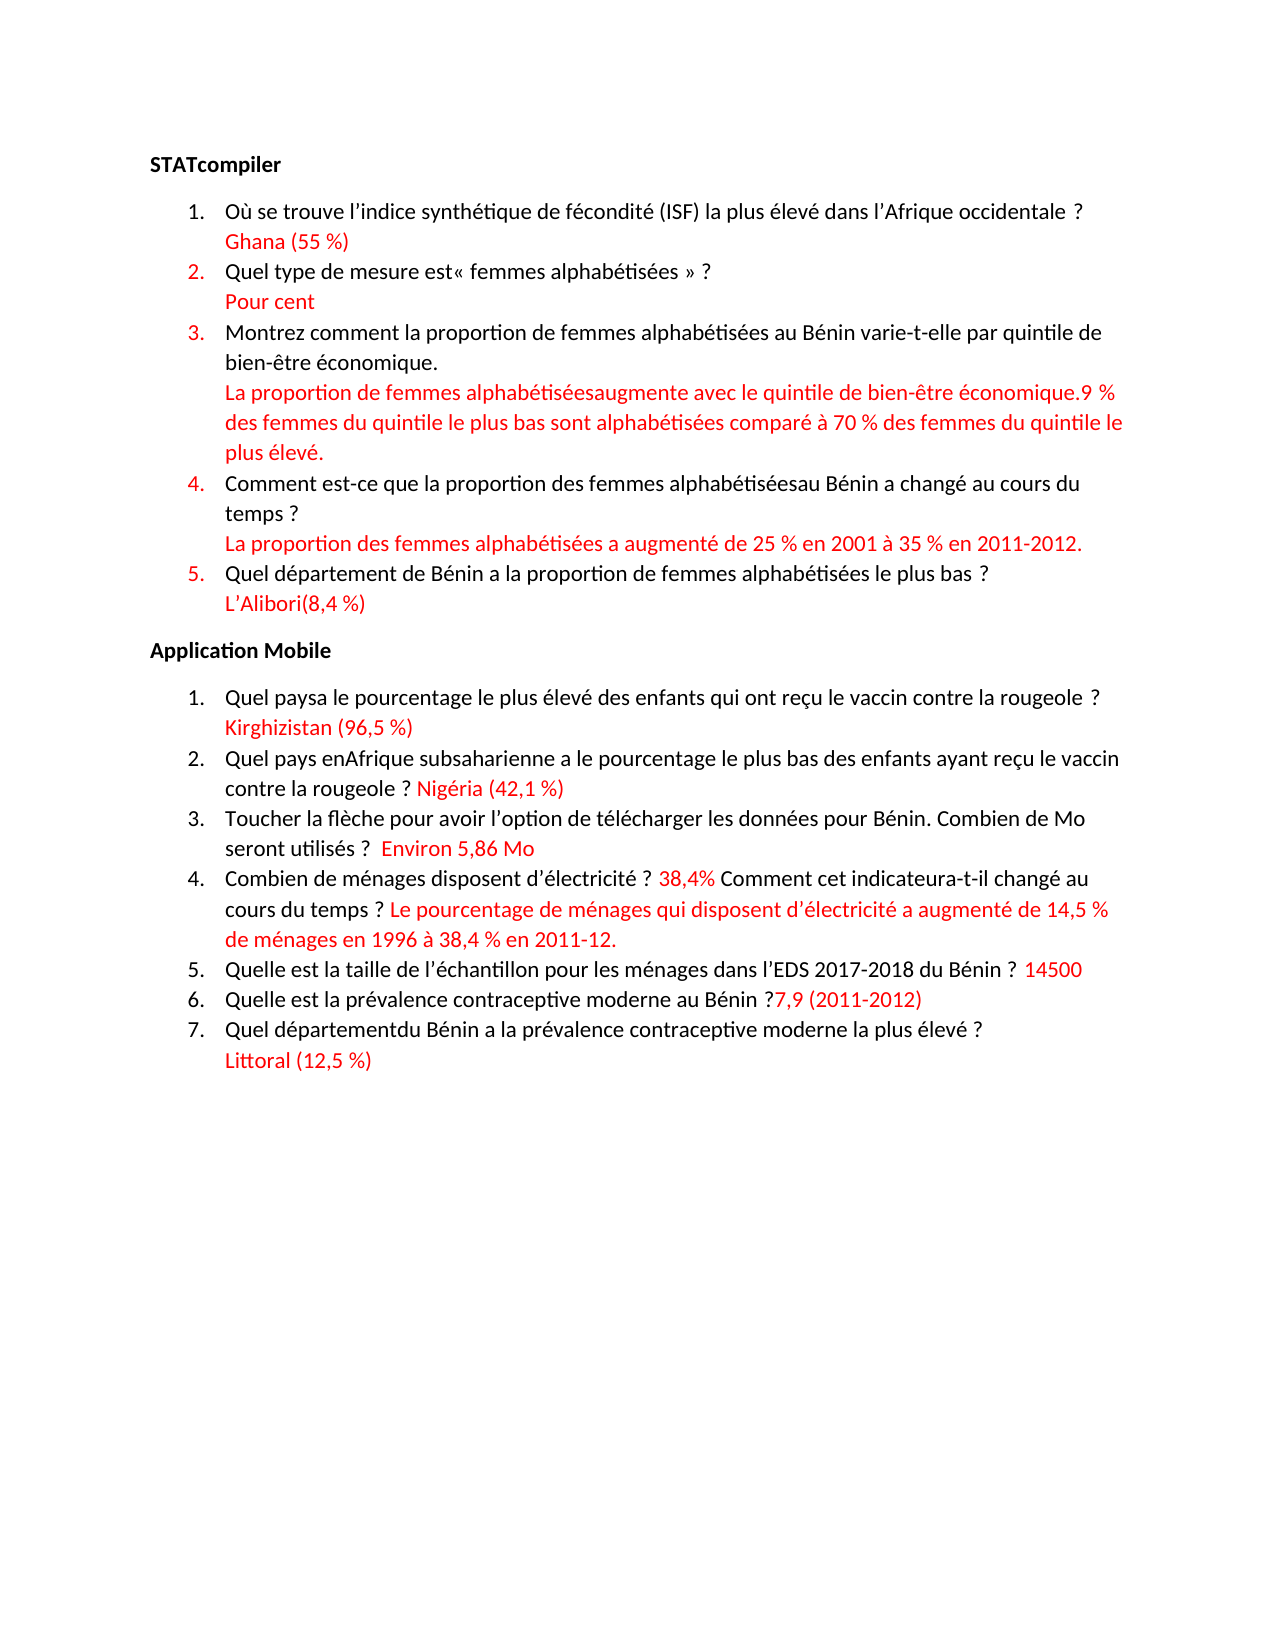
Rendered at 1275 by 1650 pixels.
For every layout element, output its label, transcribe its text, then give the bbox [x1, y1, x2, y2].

list Ghana (55 %) [225, 227, 1125, 255]
list Quel type de mesure est« femmes alphabétisées » ? [187, 257, 1125, 285]
list Quel pays enAfrique subsaharienne a le pourcentage le plus bas des enfants ayant reçu le vaccin contre la rougeole ? Nigéria (42,1 %) [187, 744, 1125, 802]
list Combien de ménages disposent d’électricité ? 38,4% Comment cet indicateura-t-il changé au cours du temps ? Le pourcentage de ménages qui disposent d’électricité a augmenté de 14,5 % de ménages en 1996 à 38,4 % en 2011-12. [187, 864, 1125, 953]
list L’Alibori(8,4 %) [225, 589, 1125, 618]
list Toucher la flèche pour avoir l’option de télécharger les données pour Bénin. Combien de Mo seront utilisés ? Environ 5,86 Mo [187, 804, 1125, 862]
text STATcompiler [150, 150, 1125, 178]
list Quel département de Bénin a la proportion de femmes alphabétisées le plus bas ? [187, 559, 1125, 587]
list Quelle est la taille de l’échantillon pour les ménages dans l’EDS 2017-2018 du Bénin ? 14500 [187, 955, 1125, 983]
list La proportion des femmes alphabétisées a augmenté de 25 % en 2001 à 35 % en 2011-2012. [225, 529, 1125, 557]
text Application Mobile [150, 636, 1125, 664]
list Littoral (12,5 %) [225, 1046, 1125, 1074]
list Montrez comment la proportion de femmes alphabétisées au Bénin varie-t-elle par quintile de bien-être économique. [187, 318, 1125, 376]
list Pour cent [225, 287, 1125, 316]
list Comment est-ce que la proportion des femmes alphabétiséesau Bénin a changé au cours du temps ? [187, 469, 1125, 527]
list Où se trouve l’indice synthétique de fécondité (ISF) la plus élevé dans l’Afrique occidentale ? [187, 197, 1125, 225]
list Quel paysa le pourcentage le plus élevé des enfants qui ont reçu le vaccin contre la rougeole ? Kirghizistan (96,5 %) [187, 683, 1125, 742]
list La proportion de femmes alphabétiséesaugmente avec le quintile de bien-être économique.9 % des femmes du quintile le plus bas sont alphabétisées comparé à 70 % des femmes du quintile le plus élevé. [225, 378, 1125, 467]
list Quelle est la prévalence contraceptive moderne au Bénin ?7,9 (2011-2012) [187, 985, 1125, 1013]
list Quel départementdu Bénin a la prévalence contraceptive moderne la plus élevé ? [187, 1016, 1125, 1044]
